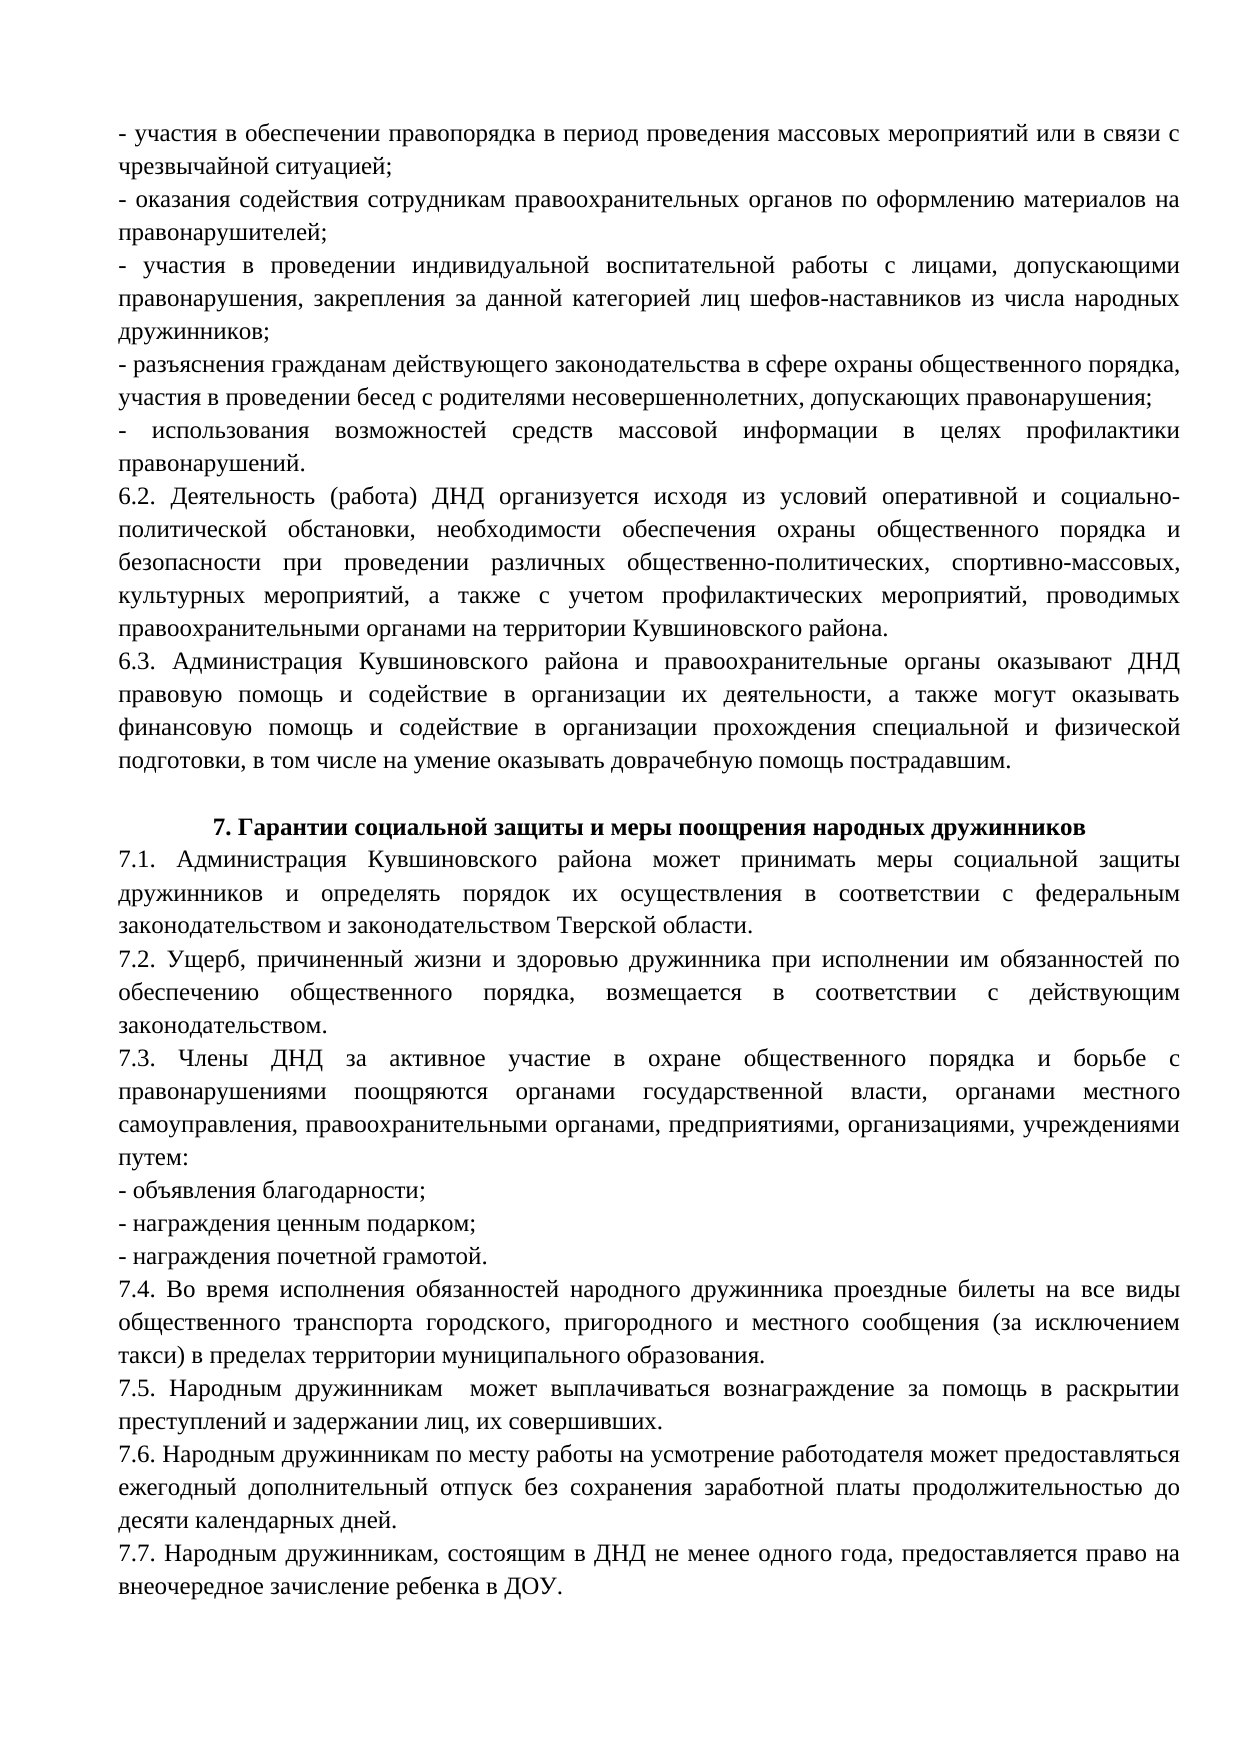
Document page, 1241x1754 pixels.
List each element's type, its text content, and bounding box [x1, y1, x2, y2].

text - участия в проведении индивидуальной воспитательной работы с лицами, допускающими правонарушения, закрепления за данной категорией лиц шефов-наставников из числа народных дружинников; [118, 250, 1181, 345]
text 7.4. Во время исполнения обязанностей народного дружинника проездные билеты на все виды общественного транспорта городского, пригородного и местного сообщения (за исключением такси) в пределах территории муниципального образования. [118, 1274, 1181, 1369]
text 7. Гарантии социальной защиты и меры поощрения народных дружинников [118, 812, 1181, 840]
text 7.6. Народным дружинникам по месту работы на усмотрение работодателя может предоставляться ежегодный дополнительный отпуск без сохранения заработной платы продолжительностью до десяти календарных дней. [118, 1439, 1181, 1534]
text - награждения ценным подарком; [118, 1208, 1181, 1237]
text 7.2. Ущерб, причиненный жизни и здоровью дружинника при исполнении им обязанностей по обеспечению общественного порядка, возмещается в соответствии с действующим законодательством. [118, 944, 1181, 1038]
text - использования возможностей средств массовой информации в целях профилактики правонарушений. [118, 415, 1181, 477]
text 7.3. Члены ДНД за активное участие в охране общественного порядка и борьбе с правонарушениями поощряются органами государственной власти, органами местного самоуправления, правоохранительными органами, предприятиями, организациями, учреждениями путем: [118, 1043, 1181, 1171]
text - участия в обеспечении правопорядка в период проведения массовых мероприятий или в связи с чрезвычайной ситуацией; [118, 118, 1181, 180]
text 7.5. Народным дружинникам может выплачиваться вознаграждение за помощь в раскрытии преступлений и задержании лиц, их совершивших. [118, 1373, 1181, 1435]
text - награждения почетной грамотой. [118, 1241, 1181, 1269]
text 6.2. Деятельность (работа) ДНД организуется исходя из условий оперативной и социально-политической обстановки, необходимости обеспечения охраны общественного порядка и безопасности при проведении различных общественно-политических, спортивно-массовых, культурных мероприятий, а также с учетом профилактических мероприятий, проводимых правоохранительными органами на территории Кувшиновского района. [118, 481, 1181, 642]
text - объявления благодарности; [118, 1175, 1181, 1203]
text - оказания содействия сотрудникам правоохранительных органов по оформлению материалов на правонарушителей; [118, 184, 1181, 246]
text - разъяснения гражданам действующего законодательства в сфере охраны общественного порядка, участия в проведении бесед с родителями несовершеннолетних, допускающих правонарушения; [118, 349, 1181, 411]
text 7.7. Народным дружинникам, состоящим в ДНД не менее одного года, предоставляется право на внеочередное зачисление ребенка в ДОУ. [118, 1538, 1181, 1600]
text 6.3. Администрация Кувшиновского района и правоохранительные органы оказывают ДНД правовую помощь и содействие в организации их деятельности, а также могут оказывать финансовую помощь и содействие в организации прохождения специальной и физической подготовки, в том числе на умение оказывать доврачебную помощь пострадавшим. [118, 646, 1181, 774]
text 7.1. Администрация Кувшиновского района может принимать меры социальной защиты дружинников и определять порядок их осуществления в соответствии с федеральным законодательством и законодательством Тверской области. [118, 844, 1181, 939]
